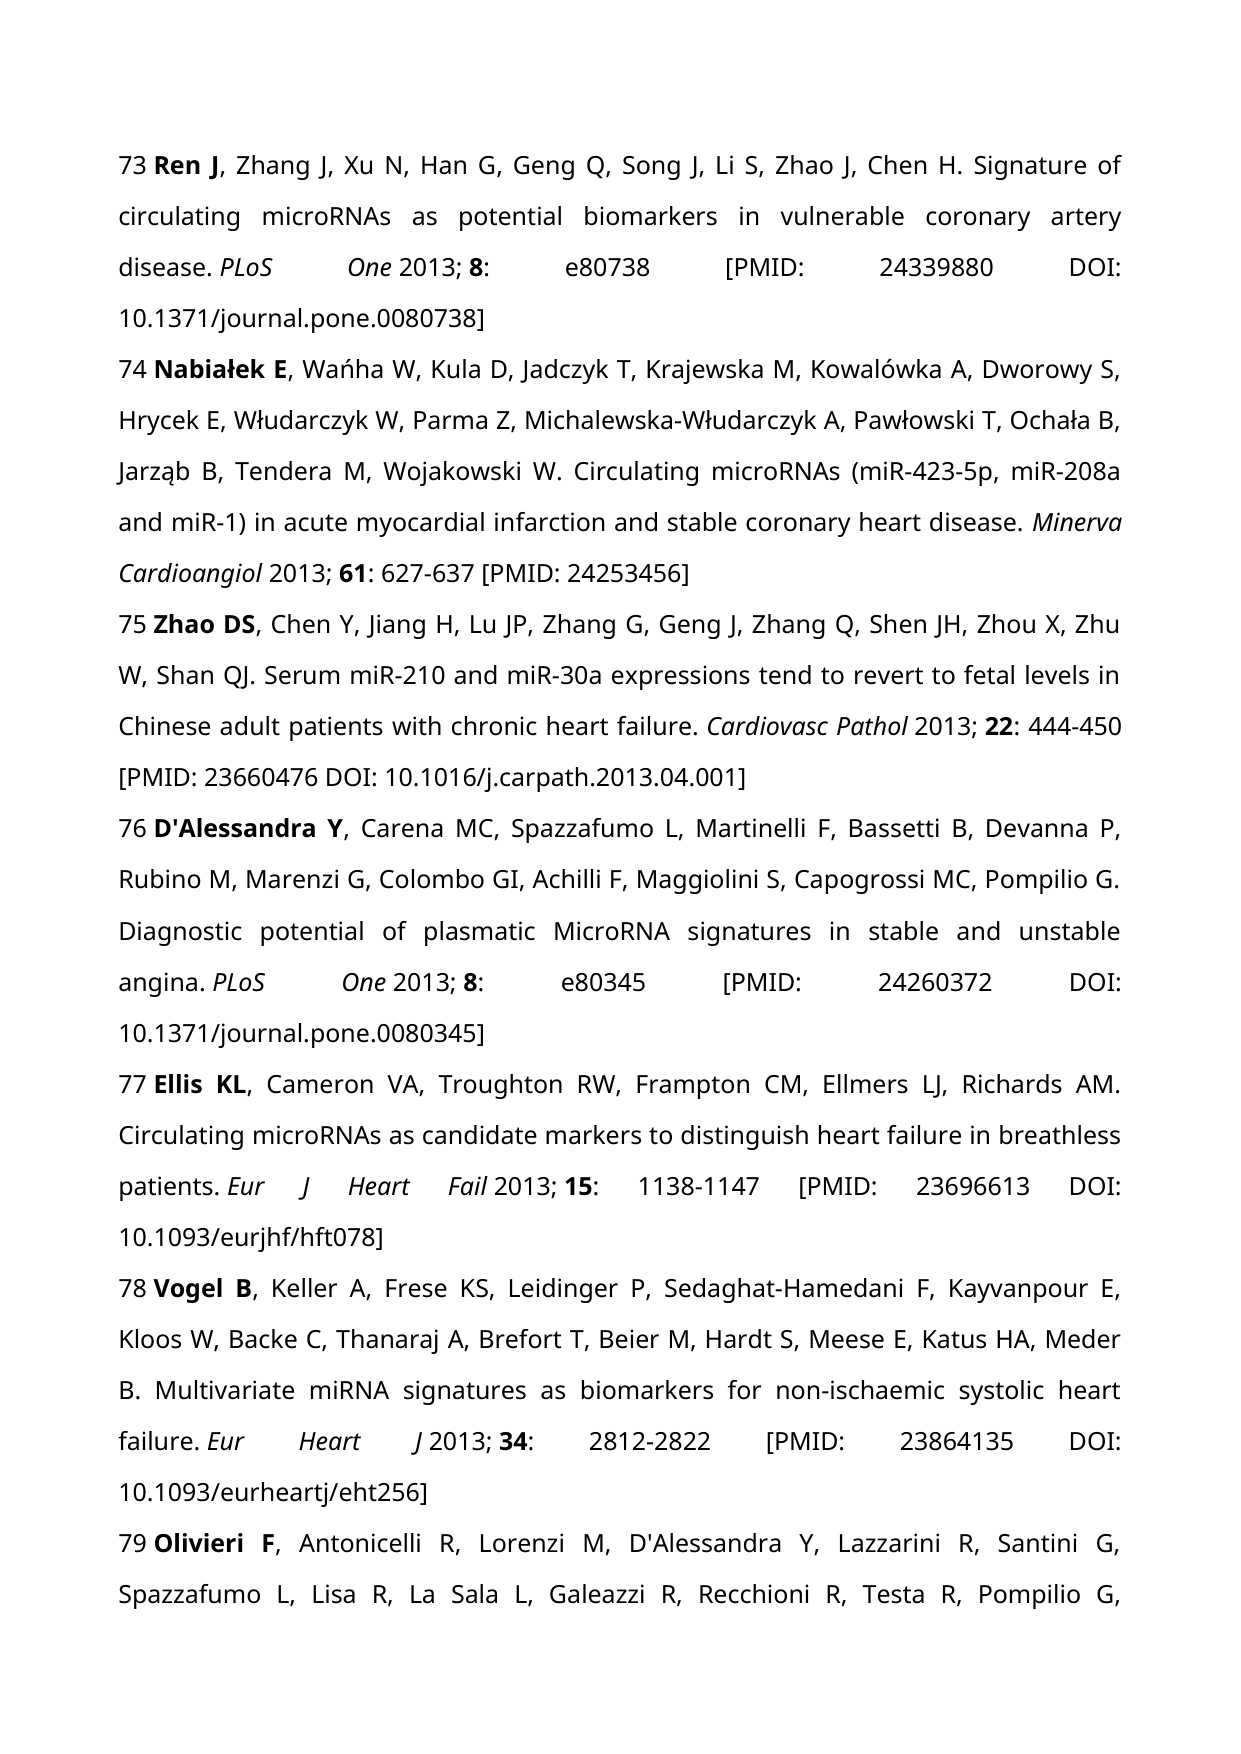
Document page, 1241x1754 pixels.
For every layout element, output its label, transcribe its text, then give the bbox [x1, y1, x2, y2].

text 74 Nabiałek E, Wańha W, Kula D, Jadczyk T, Krajewska M, Kowalówka A, Dworowy S, Hrycek E, Włudarczyk W, Parma Z, Michalewska-Włudarczyk A, Pawłowski T, Ochała B, Jarząb B, Tendera M, Wojakowski W. Circulating microRNAs (miR-423-5p, miR-208a and miR-1) in acute myocardial infarction and stable coronary heart disease. Minerva Cardioangiol 2013; 61: 627-637 [PMID: 24253456] [118, 352, 1122, 590]
text 75 Zhao DS, Chen Y, Jiang H, Lu JP, Zhang G, Geng J, Zhang Q, Shen JH, Zhou X, Zhu W, Shan QJ. Serum miR-210 and miR-30a expressions tend to revert to fetal levels in Chinese adult patients with chronic heart failure. Cardiovasc Pathol 2013; 22: 444-450 [PMID: 23660476 DOI: 10.1016/j.carpath.2013.04.001] [118, 607, 1122, 794]
text 73 Ren J, Zhang J, Xu N, Han G, Geng Q, Song J, Li S, Zhao J, Chen H. Signature of circulating microRNAs as potential biomarkers in vulnerable coronary artery disease. PLoS One 2013; 8: e80738 [PMID: 24339880 DOI: 10.1371/journal.pone.0080738] [118, 148, 1122, 335]
text 76 D'Alessandra Y, Carena MC, Spazzafumo L, Martinelli F, Bassetti B, Devanna P, Rubino M, Marenzi G, Colombo GI, Achilli F, Maggiolini S, Capogrossi MC, Pompilio G. Diagnostic potential of plasmatic MicroRNA signatures in stable and unstable angina. PLoS One 2013; 8: e80345 [PMID: 24260372 DOI: 10.1371/journal.pone.0080345] [118, 811, 1122, 1049]
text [118, 1526, 1122, 1611]
text 78 Vogel B, Keller A, Frese KS, Leidinger P, Sedaghat-Hamedani F, Kayvanpour E, Kloos W, Backe C, Thanaraj A, Brefort T, Beier M, Hardt S, Meese E, Katus HA, Meder B. Multivariate miRNA signatures as biomarkers for non-ischaemic systolic heart failure. Eur Heart J 2013; 34: 2812-2822 [PMID: 23864135 DOI: 10.1093/eurheartj/eht256] [118, 1271, 1122, 1509]
text 77 Ellis KL, Cameron VA, Troughton RW, Frampton CM, Ellmers LJ, Richards AM. Circulating microRNAs as candidate markers to distinguish heart failure in breathless patients. Eur J Heart Fail 2013; 15: 1138-1147 [PMID: 23696613 DOI: 10.1093/eurjhf/hft078] [118, 1066, 1122, 1253]
